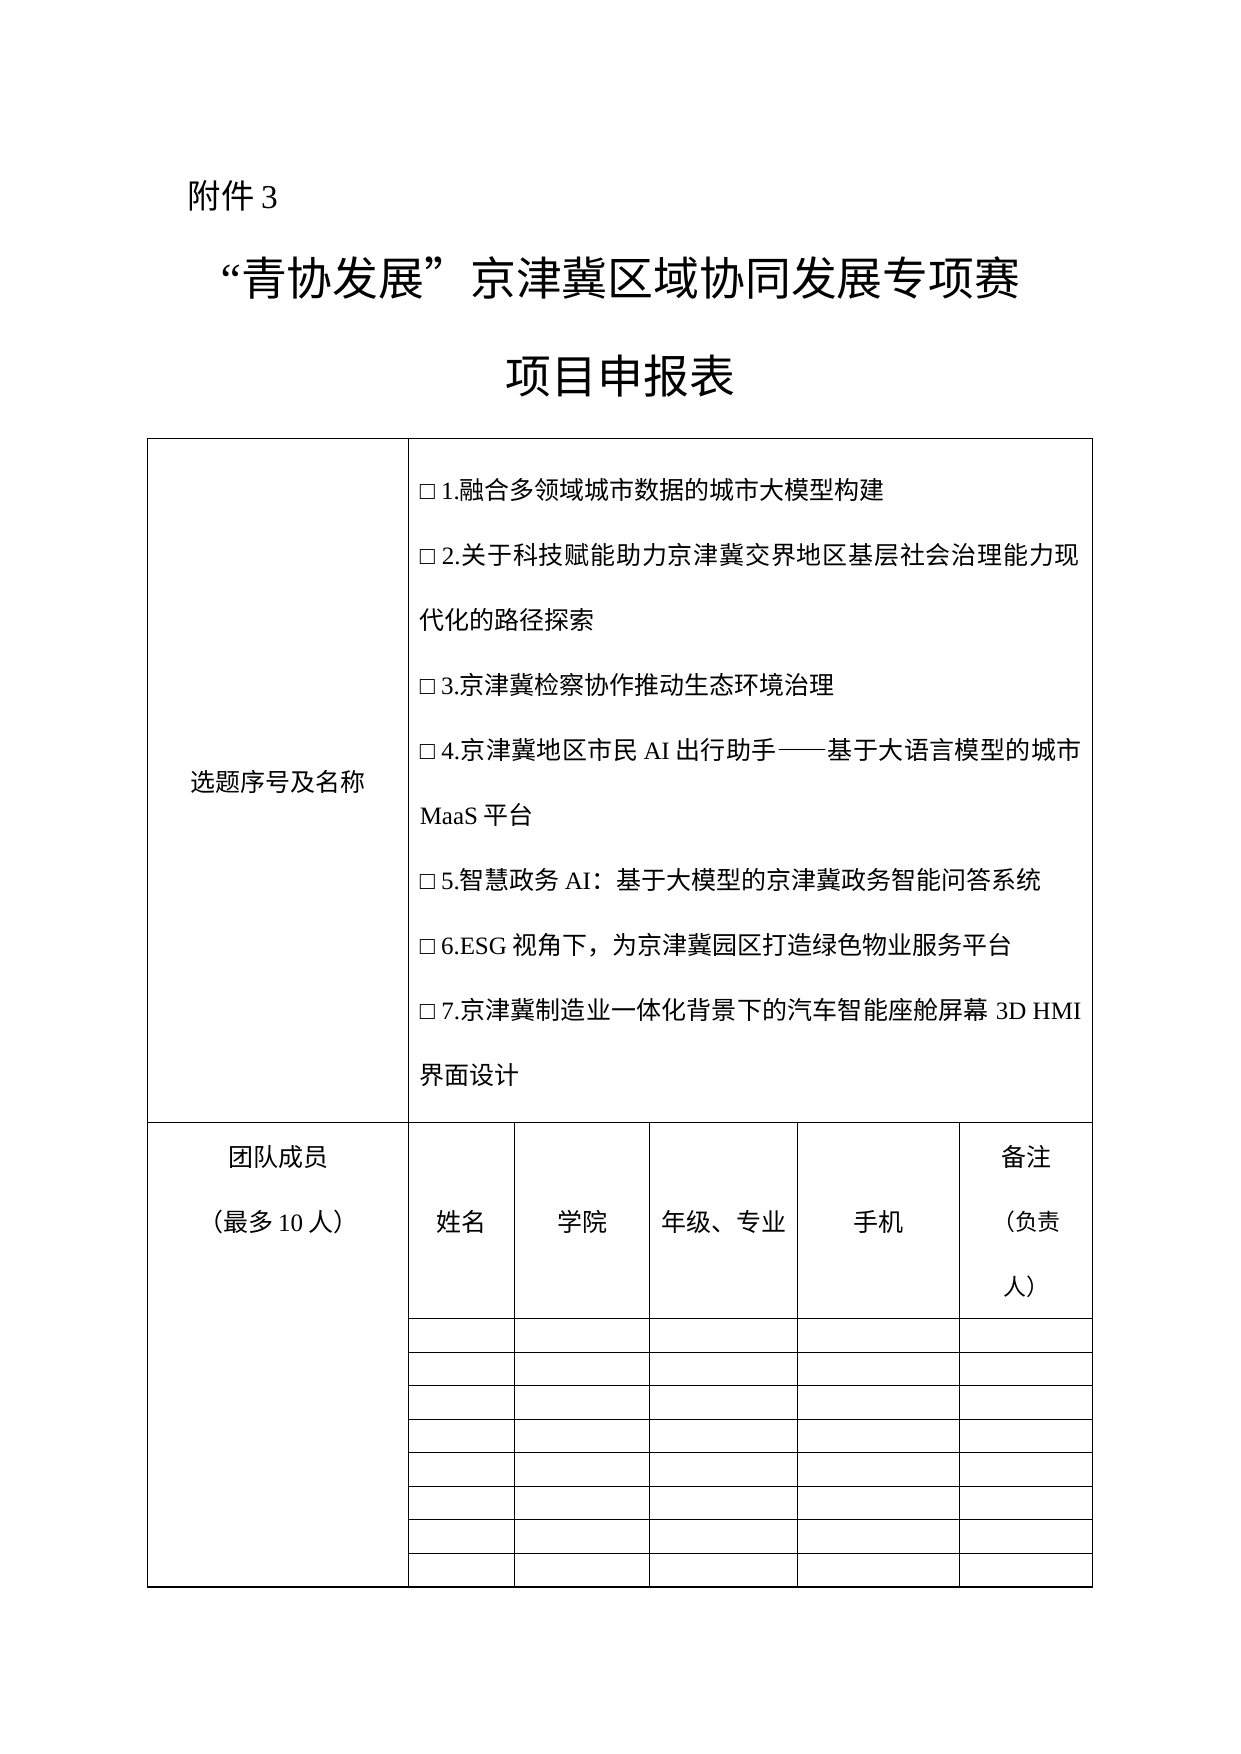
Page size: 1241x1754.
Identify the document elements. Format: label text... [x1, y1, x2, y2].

table_cell [409, 1520, 514, 1553]
table_cell [409, 1420, 514, 1452]
table_cell [960, 1386, 1092, 1419]
text 项目申报表 [187, 324, 1053, 422]
table_cell [798, 1319, 959, 1352]
table_cell [650, 1554, 797, 1586]
table_cell [960, 1554, 1092, 1586]
table_cell [798, 1554, 959, 1586]
table_cell [515, 1386, 649, 1419]
table_cell [798, 1487, 959, 1519]
table_cell [798, 1520, 959, 1553]
table_header 选题序号及名称 [148, 439, 408, 1122]
table_cell [960, 1420, 1092, 1452]
table_cell [960, 1319, 1092, 1352]
table_cell [650, 1353, 797, 1385]
table_cell [409, 1386, 514, 1419]
table_cell [650, 1453, 797, 1486]
table_cell [515, 1520, 649, 1553]
table_cell [798, 1453, 959, 1486]
table_cell [409, 1453, 514, 1486]
table_cell 手机 [798, 1123, 959, 1318]
table_cell [798, 1353, 959, 1385]
table_cell [650, 1487, 797, 1519]
table_cell [650, 1386, 797, 1419]
table_cell [960, 1453, 1092, 1486]
table_cell [409, 1554, 514, 1586]
table_cell [650, 1520, 797, 1553]
table_cell [515, 1554, 649, 1586]
table_cell 学院 [515, 1123, 649, 1318]
table_cell 姓名 [409, 1123, 514, 1318]
table_cell [515, 1420, 649, 1452]
table_header □ 1.融合多领域城市数据的城市大模型构建 □ 2.关于科技赋能助力京津冀交界地区基层社会治理能力现代化的路径探索 □ 3.京津冀检察协作推动生态环境治理 □ 4.京津冀地区市民AI出行助手——基于大语言模型的城市MaaS平台 □ 5.智慧政务AI：基于大模型的京津冀政务智能问答系统 □ 6.ESG视角下，为京津冀园区打造绿色物业服务平台 □ 7.京津冀制造业一体化背景下的汽车智能座舱屏幕3D HMI界面设计 [409, 439, 1092, 1122]
table_cell [515, 1487, 649, 1519]
table_cell [960, 1353, 1092, 1385]
table_cell [798, 1420, 959, 1452]
table_cell [650, 1420, 797, 1452]
table_cell 备注 （负责人） [960, 1123, 1092, 1318]
table_cell [515, 1353, 649, 1385]
table_cell [409, 1353, 514, 1385]
table_cell [960, 1520, 1092, 1553]
table_cell [409, 1319, 514, 1352]
table_cell 年级、专业 [650, 1123, 797, 1318]
table_cell [515, 1319, 649, 1352]
table_cell [409, 1487, 514, 1519]
table_cell [515, 1453, 649, 1486]
text 附件3 [187, 162, 1053, 227]
table_cell [960, 1487, 1092, 1519]
table_cell 团队成员 （最多10人） [148, 1123, 408, 1586]
table_cell [650, 1319, 797, 1352]
text “青协发展”京津冀区域协同发展专项赛 [187, 227, 1053, 324]
table_cell [798, 1386, 959, 1419]
